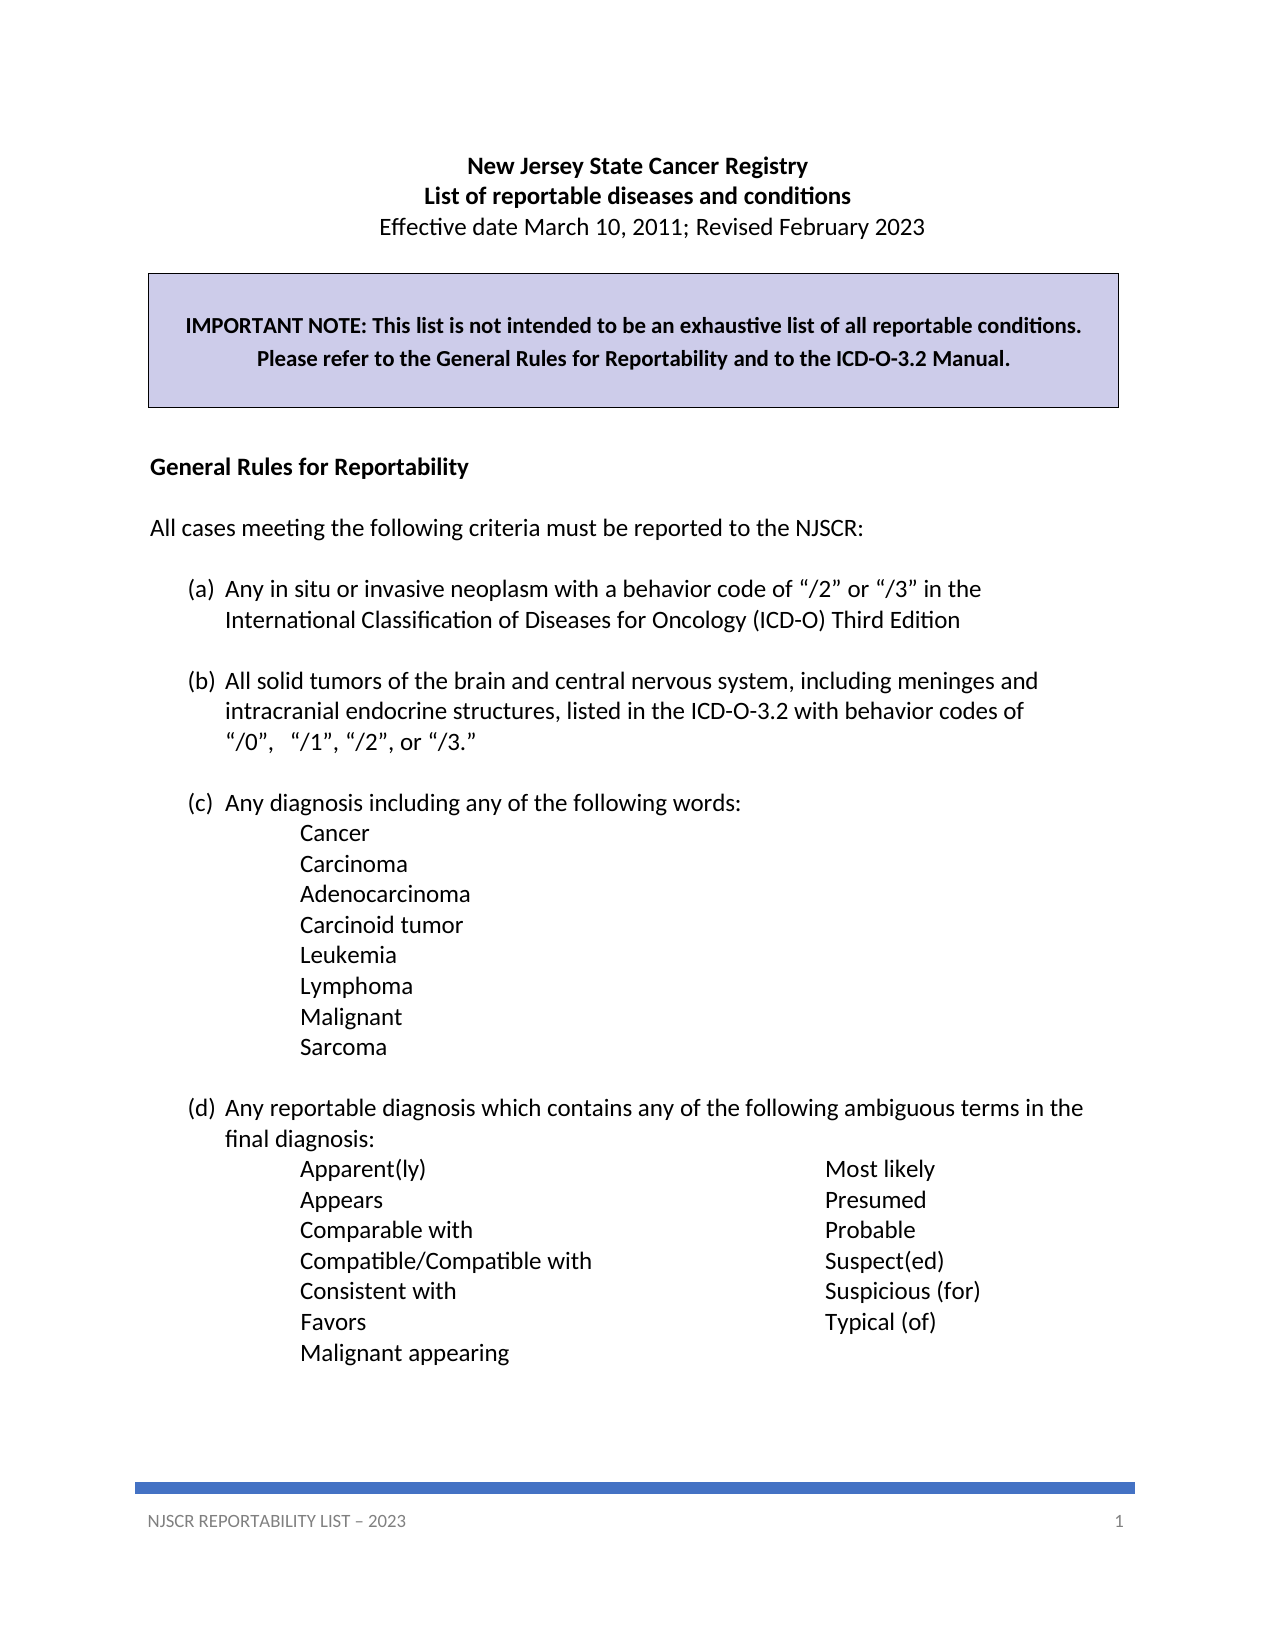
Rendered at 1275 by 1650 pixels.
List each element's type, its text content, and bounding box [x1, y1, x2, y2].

text Malignant appearing [300, 1337, 594, 1367]
text Compatible/Compatible with Consistent with [300, 1245, 594, 1306]
text List of reportable diseases and conditions [231, 180, 1044, 211]
list All solid tumors of the brain and central nervous system, including meninges and intracranial endocrine structures, listed in the ICD-O-3.2 with behavior codes of “/0”, “/1”, “/2”, or “/3.” [187, 665, 1067, 757]
text Most likely Presumed Probable Suspect(ed) Suspicious (for) Typical (of) [825, 1153, 982, 1336]
text General Rules for Reportability [150, 451, 1135, 482]
list Any reportable diagnosis which contains any of the following ambiguous terms in the final diagnosis: [187, 1092, 1089, 1153]
subtitle Effective date March 10, 2011; Revised February 2023 [150, 211, 1135, 241]
text Carcinoma Adenocarcinoma Carcinoid tumor Leukemia Lymphoma Malignant Sarcoma [300, 848, 488, 1062]
text All cases meeting the following criteria must be reported to the NJSCR: [150, 512, 1135, 543]
text Apparent(ly) Appears [300, 1153, 428, 1214]
list Any in situ or invasive neoplasm with a behavior code of “/2” or “/3” in the International Classification of Diseases for Oncology (ICD-O) Third Edition [187, 573, 986, 634]
subtitle New Jersey State Cancer Registry [231, 150, 1044, 180]
text Favors [135, 1306, 531, 1336]
text Comparable with [300, 1214, 482, 1245]
list Any diagnosis including any of the following words: Cancer [187, 787, 745, 848]
